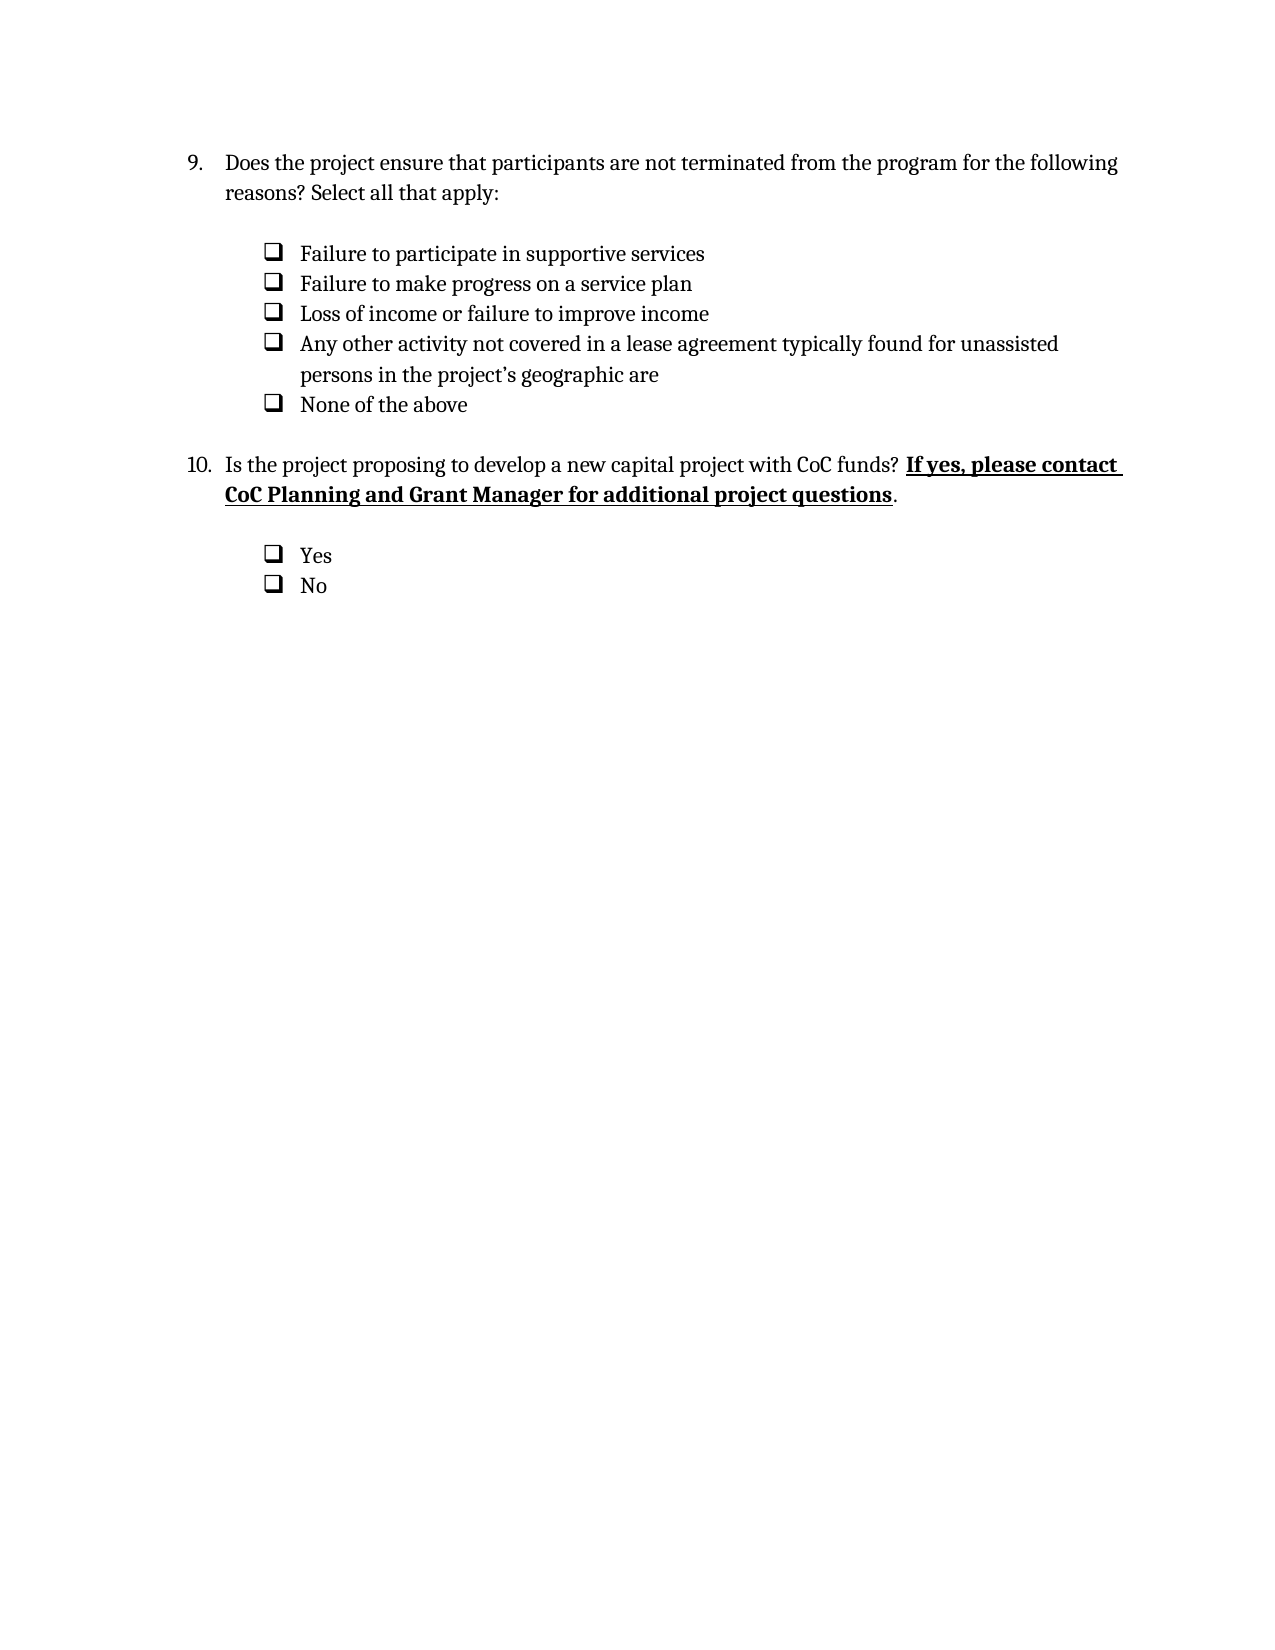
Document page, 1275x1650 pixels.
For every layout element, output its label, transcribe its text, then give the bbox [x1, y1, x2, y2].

list Does the project ensure that participants are not terminated from the program for the following reasons? Select all that apply: [187, 150, 1125, 207]
list Failure to participate in supportive services [262, 241, 1125, 267]
list None of the above [262, 392, 1125, 418]
list Any other activity not covered in a lease agreement typically found for unassisted persons in the project’s geographic are [262, 331, 1125, 388]
list Yes [262, 543, 1125, 569]
list Failure to make progress on a service plan [262, 271, 1125, 297]
list Is the project proposing to develop a new capital project with CoC funds? If yes, please contact CoC Planning and Grant Manager for additional project questions. [187, 452, 1125, 509]
list Loss of income or failure to improve income [262, 301, 1125, 327]
list No [262, 573, 1125, 599]
